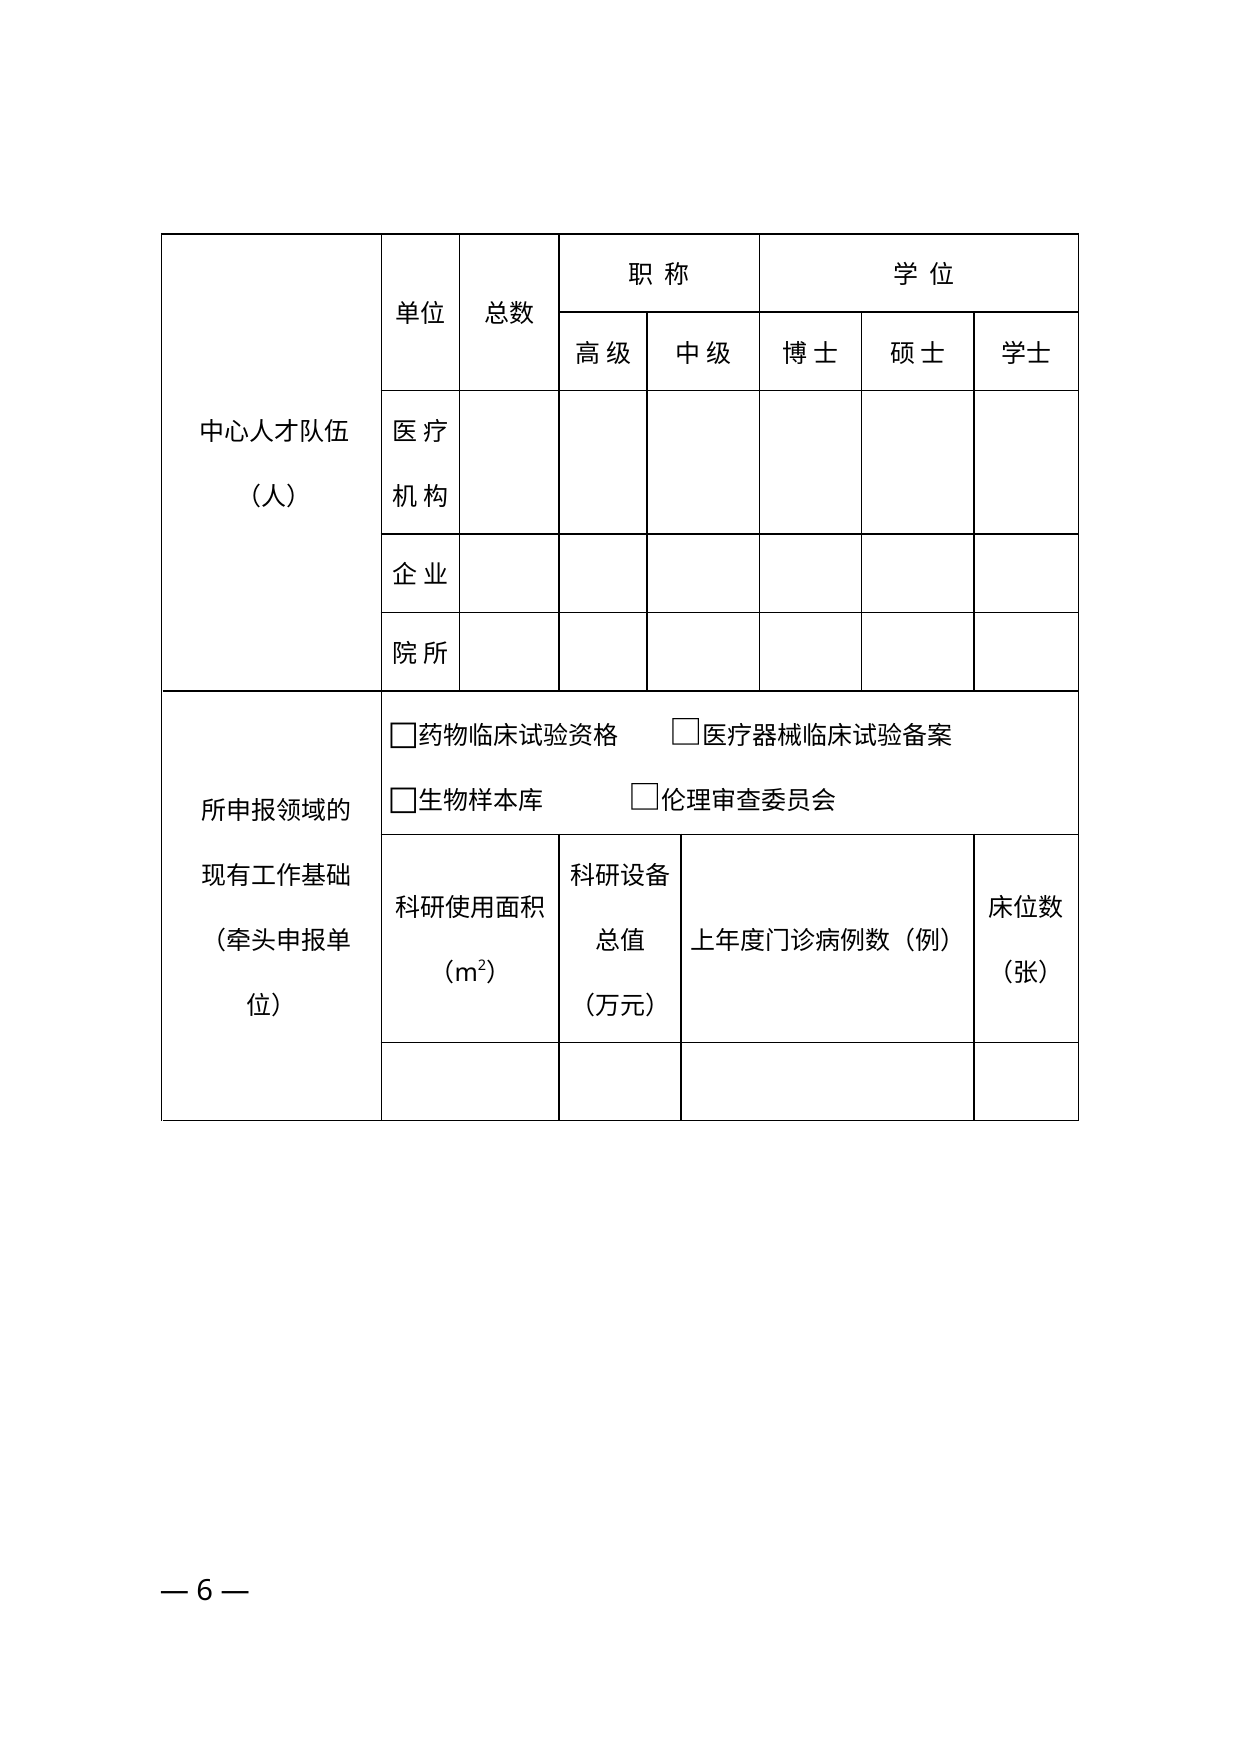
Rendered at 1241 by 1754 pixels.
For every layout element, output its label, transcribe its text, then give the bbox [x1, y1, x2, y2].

table_cell 高 级 [560, 313, 646, 390]
table_cell [760, 535, 861, 612]
table_cell 院 所 [382, 613, 459, 690]
table_cell [862, 535, 973, 612]
table_cell [560, 1043, 680, 1120]
table_cell [975, 535, 1078, 612]
table_cell [682, 1043, 973, 1120]
table_cell [862, 613, 973, 690]
table_cell 所申报领域的 现有工作基础 （牵头申报单位） [162, 691, 381, 1120]
table_cell 科研设备总值 （万元） [560, 835, 680, 1042]
table_cell [460, 391, 558, 533]
table_cell 单位 [382, 235, 459, 390]
table_cell [648, 613, 759, 690]
table_cell 中 级 [648, 313, 759, 390]
table_cell [560, 613, 646, 690]
table_cell □药物临床试验资格 □医疗器械临床试验备案 □生物样本库 □伦理审查委员会 [382, 692, 1078, 833]
table_cell 中心人才队伍 （人） [162, 235, 381, 690]
table_cell [975, 613, 1078, 690]
table_cell [560, 535, 646, 612]
table_cell [862, 391, 973, 533]
table_cell 硕 士 [862, 313, 973, 390]
table_cell 上年度门诊病例数（例） [682, 835, 973, 1042]
table_cell [382, 1043, 558, 1120]
table_cell 博 士 [760, 313, 861, 390]
table_cell 学 位 [760, 235, 1078, 311]
table_cell [560, 391, 646, 533]
table_cell 企 业 [382, 535, 459, 612]
table_cell [760, 613, 861, 690]
table_cell [460, 535, 558, 612]
table_cell 学士 [975, 313, 1078, 390]
table_cell [460, 613, 558, 690]
table_cell [648, 535, 759, 612]
table_cell [975, 391, 1078, 533]
table_cell [975, 1043, 1078, 1120]
table_cell [648, 391, 759, 533]
table_cell 总数 [460, 235, 558, 390]
table_cell [760, 391, 861, 533]
table_cell 床位数 （张） [975, 835, 1078, 1042]
table_cell 医 疗机 构 [382, 391, 459, 533]
table_cell 职 称 [560, 235, 759, 311]
table_cell 科研使用面积（m2） [382, 835, 558, 1042]
